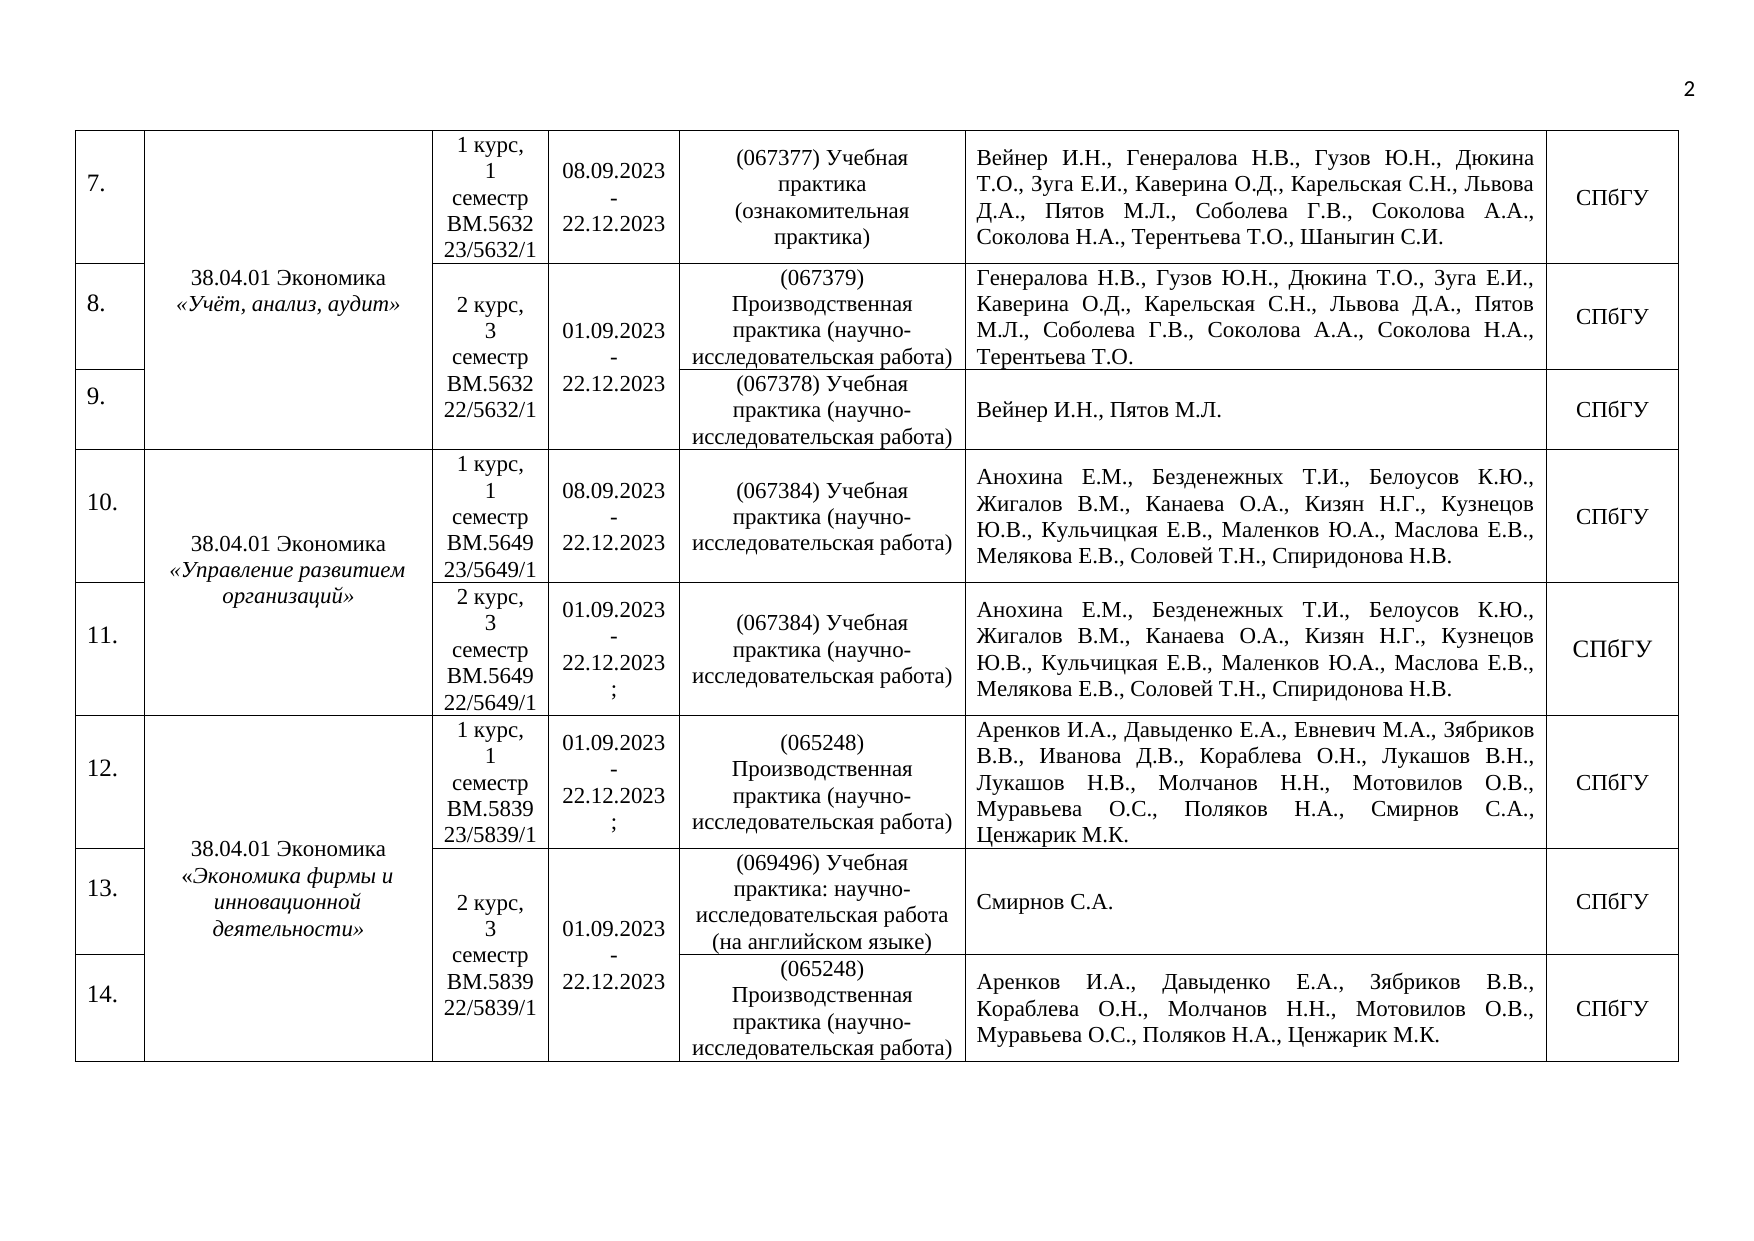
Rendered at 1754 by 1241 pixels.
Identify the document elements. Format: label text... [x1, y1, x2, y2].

table_cell 38.04.01 Экономика «Экономика фирмы и инновационной деятельности» [145, 716, 432, 1061]
table_cell 01.09.2023- 22.12.2023; [549, 716, 679, 848]
table_cell 1 курс, 1 семестр ВМ.5649 23/5649/1 [433, 450, 548, 582]
table_cell Аренков И.А., Давыденко Е.А., Зябриков В.В., Кораблева О.Н., Молчанов Н.Н., Мотовилов О.В., Муравьева О.С., Поляков Н.А., Ценжарик М.К. [966, 955, 1546, 1061]
table_cell СПбГУ [1547, 370, 1678, 449]
table_cell Аренков И.А., Давыденко Е.А., Евневич М.А., Зябриков В.В., Иванова Д.В., Кораблева О.Н., Лукашов В.Н., Лукашов Н.В., Молчанов Н.Н., Мотовилов О.В., Муравьева О.С., Поляков Н.А., Смирнов С.А., Ценжарик М.К. [966, 716, 1546, 848]
table_cell СПбГУ [1547, 450, 1678, 582]
table_cell СПбГУ [1547, 955, 1678, 1061]
table_cell Анохина Е.М., Безденежных Т.И., Белоусов К.Ю., Жигалов В.М., Канаева О.А., Кизян Н.Г., Кузнецов Ю.В., Кульчицкая Е.В., Маленков Ю.А., Маслова Е.В., Мелякова Е.В., Соловей Т.Н., Спиридонова Н.В. [966, 450, 1546, 582]
table_cell СПбГУ [1547, 131, 1678, 263]
table_cell Вейнер И.Н., Пятов М.Л. [966, 370, 1546, 449]
table_cell СПбГУ [1547, 583, 1678, 715]
table_cell [76, 450, 144, 582]
table_cell 2 курс, 3 семестр ВМ.5839 22/5839/1 [433, 849, 548, 1061]
table_cell СПбГУ [1547, 264, 1678, 369]
table_cell Смирнов С.А. [966, 849, 1546, 954]
table_cell 2 курс, 3 семестр ВМ.5632 22/5632/1 [433, 264, 548, 449]
table_cell 08.09.2023-22.12.2023 [549, 131, 679, 263]
table_cell СПбГУ [1547, 716, 1678, 848]
table_cell 1 курс, 1 семестр ВМ.5839 23/5839/1 [433, 716, 548, 848]
table_cell СПбГУ [1547, 849, 1678, 954]
table_cell 38.04.01 Экономика «Учёт, анализ, аудит» [145, 131, 432, 449]
table_cell (065248) Производственная практика (научно-исследовательская работа) [680, 955, 965, 1061]
table_cell Вейнер И.Н., Генералова Н.В., Гузов Ю.Н., Дюкина Т.О., Зуга Е.И., Каверина О.Д., Карельская С.Н., Львова Д.А., Пятов М.Л., Соболева Г.В., Соколова А.А., Соколова Н.А., Терентьева Т.О., Шаныгин С.И. [966, 131, 1546, 263]
table_cell (065248) Производственная практика (научно-исследовательская работа) [680, 716, 965, 848]
table_cell (067379) Производственная практика (научно-исследовательская работа) [680, 264, 965, 369]
table_cell [76, 370, 144, 449]
table_cell 38.04.01 Экономика «Управление развитием организаций» [145, 450, 432, 715]
table_cell 01.09.2023-22.12.2023 [549, 849, 679, 1061]
table_cell [76, 583, 144, 715]
table_cell 01.09.2023- 22.12.2023; [549, 583, 679, 715]
table_cell [76, 955, 144, 1061]
table_cell Генералова Н.В., Гузов Ю.Н., Дюкина Т.О., Зуга Е.И., Каверина О.Д., Карельская С.Н., Львова Д.А., Пятов М.Л., Соболева Г.В., Соколова А.А., Соколова Н.А., Терентьева Т.О. [966, 264, 1546, 369]
table_cell [76, 131, 144, 263]
table_cell 08.09.2023-22.12.2023 [549, 450, 679, 582]
table_cell [76, 849, 144, 954]
table_cell 01.09.2023-22.12.2023 [549, 264, 679, 449]
table_cell (067378) Учебная практика (научно-исследовательская работа) [680, 370, 965, 449]
table_cell (067384) Учебная практика (научно-исследовательская работа) [680, 583, 965, 715]
table_cell (069496) Учебная практика: научно-исследовательская работа (на английском языке) [680, 849, 965, 954]
table_cell 2 курс, 3 семестр ВМ.5649 22/5649/1 [433, 583, 548, 715]
table_cell [76, 264, 144, 369]
table_cell (067377) Учебная практика (ознакомительная практика) [680, 131, 965, 263]
table_cell [76, 716, 144, 848]
table_cell (067384) Учебная практика (научно-исследовательская работа) [680, 450, 965, 582]
table_cell 1 курс, 1 семестр ВМ.5632 23/5632/1 [433, 131, 548, 263]
table_cell Анохина Е.М., Безденежных Т.И., Белоусов К.Ю., Жигалов В.М., Канаева О.А., Кизян Н.Г., Кузнецов Ю.В., Кульчицкая Е.В., Маленков Ю.А., Маслова Е.В., Мелякова Е.В., Соловей Т.Н., Спиридонова Н.В. [966, 583, 1546, 715]
